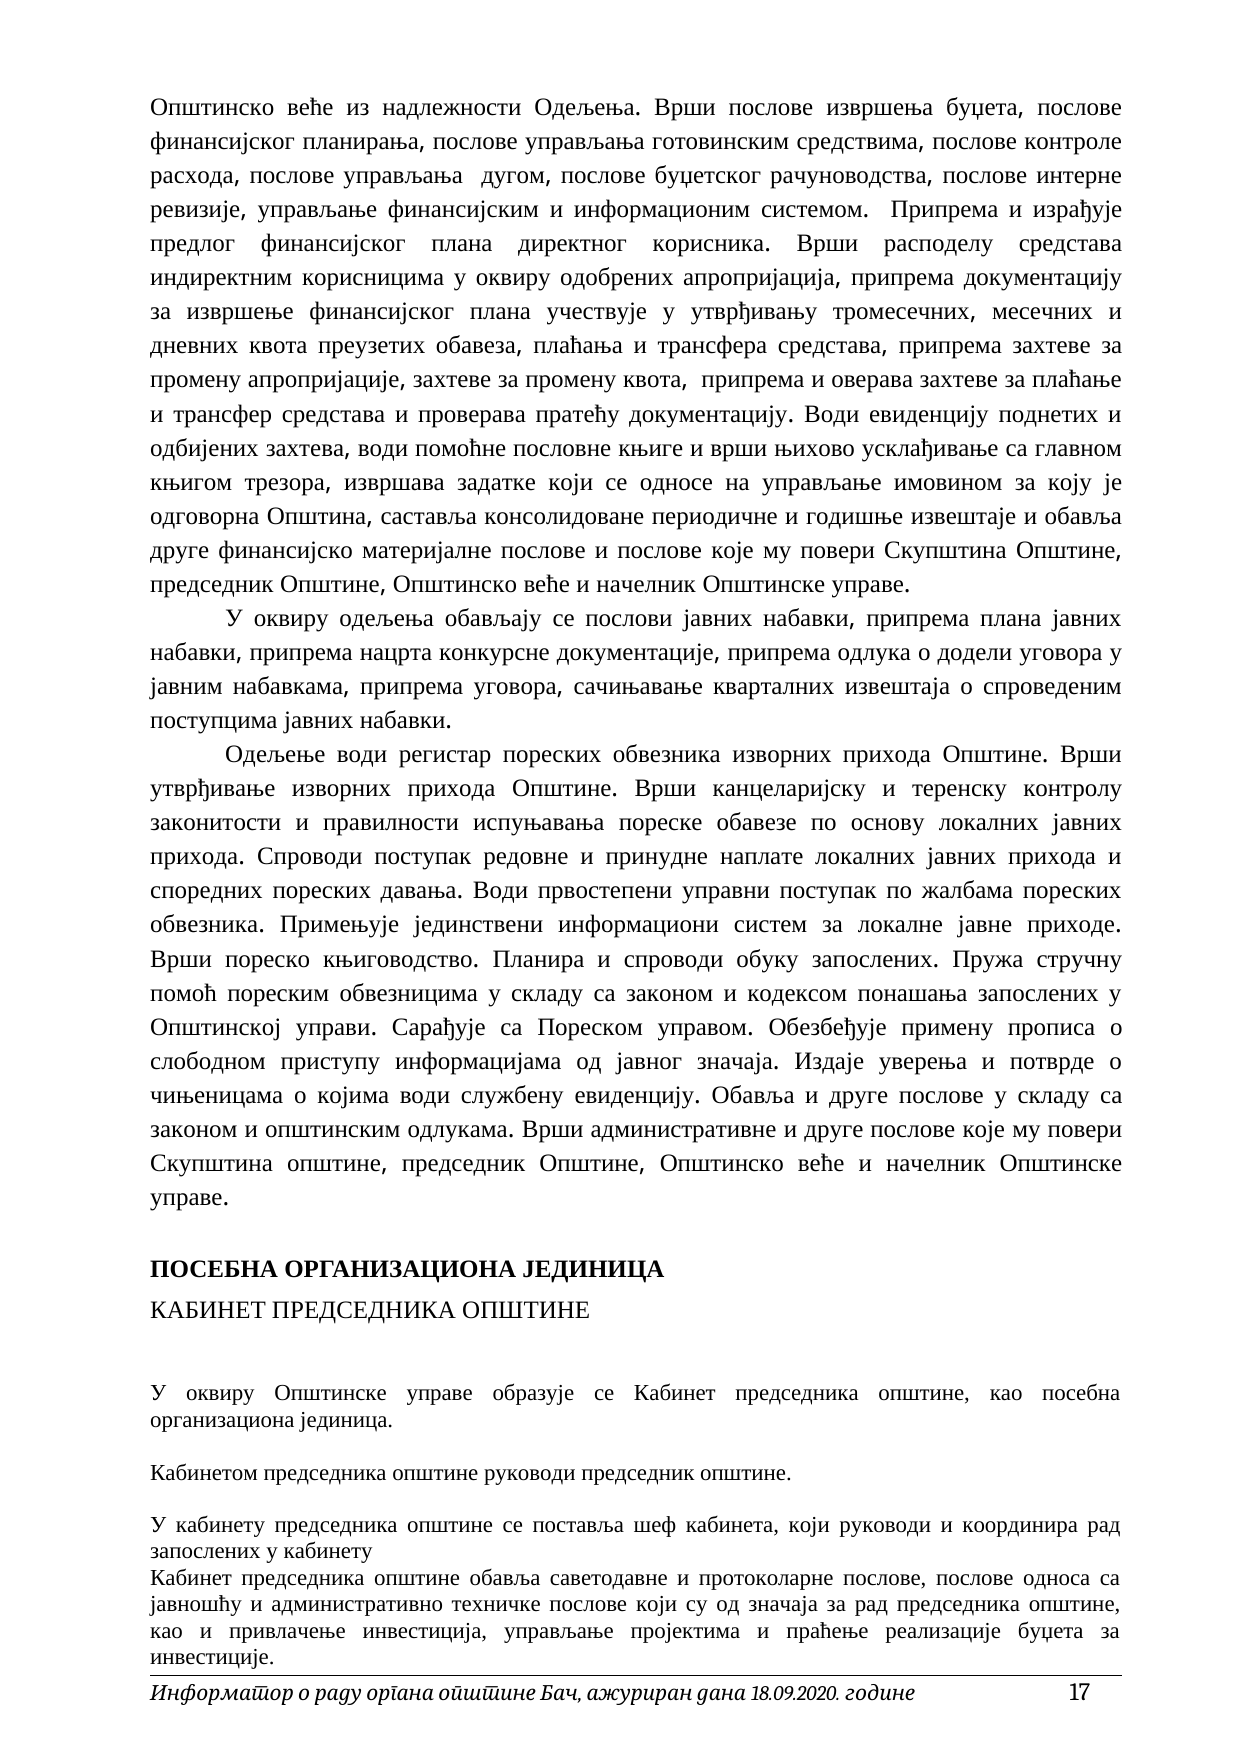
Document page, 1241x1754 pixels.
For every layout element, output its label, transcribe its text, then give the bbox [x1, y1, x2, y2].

text У оквиру Општинске управе образује се Кабинет председника општине, као посебна организациона јединица. [150, 1379, 1122, 1432]
text ПОСЕБНА ОРГАНИЗАЦИОНА ЈЕДИНИЦА [150, 1254, 1122, 1283]
text Кабинет председника општине обавља саветодавне и протоколарне послове, послове односа са јавношћу и административно техничке послове који су од значаја за рад председника општине, као и привлачење инвестиција, управљање пројектима и праћење реализације буџета за инвестиције. [150, 1564, 1122, 1669]
text КАБИНЕТ ПРЕДСЕДНИКА ОПШТИНЕ [150, 1295, 1122, 1324]
text У кабинету председника општине се поставља шеф кабинета, који руководи и координира рад запослених у кабинету [150, 1511, 1122, 1564]
text Кабинетом председника општине руководи председник општине. [150, 1458, 1122, 1485]
text Одељење води регистар пореских обвезника изворних прихода Општине. Врши утврђивање изворних прихода Општине. Врши канцеларијску и теренску контролу законитости и правилности испуњавања пореске обавезе по основу локалних јавних прихода. Спроводи поступак редовне и принудне наплате локалних јавних прихода и споредних пореских давања. Води првостепени управни поступак по жалбама пореских обвезника. Примењује јединствени информациони систем за локалне јавне приходе. Врши пореско књиговодство. Планира и спроводи обуку запослених. Пружа стручну помоћ пореским обвезницима у складу са законом и кодексом понашања запослених у Општинској управи. Сарађује са Пореском управом. Обезбеђује примену прописа о слободном приступу информацијама од јавног значаја. Издаје уверења и потврде о чињеницама о којима води службену евиденцију. Обавља и друге послове у складу са законом и општинским одлукама. Врши административне и друге послове које му повери Скупштина општине, председник Општине, Општинско веће и начелник Општинске управе. [150, 736, 1122, 1213]
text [150, 89, 1122, 599]
text У оквиру одељења обављају се послови јавних набавки, припрема плана јавних набавки, припрема нацрта конкурсне документације, припрема одлука о додели уговора у јавним набавкама, припрема уговора, сачињавање кварталних извештаја о спроведеним поступцима јавних набавки. [150, 599, 1122, 736]
